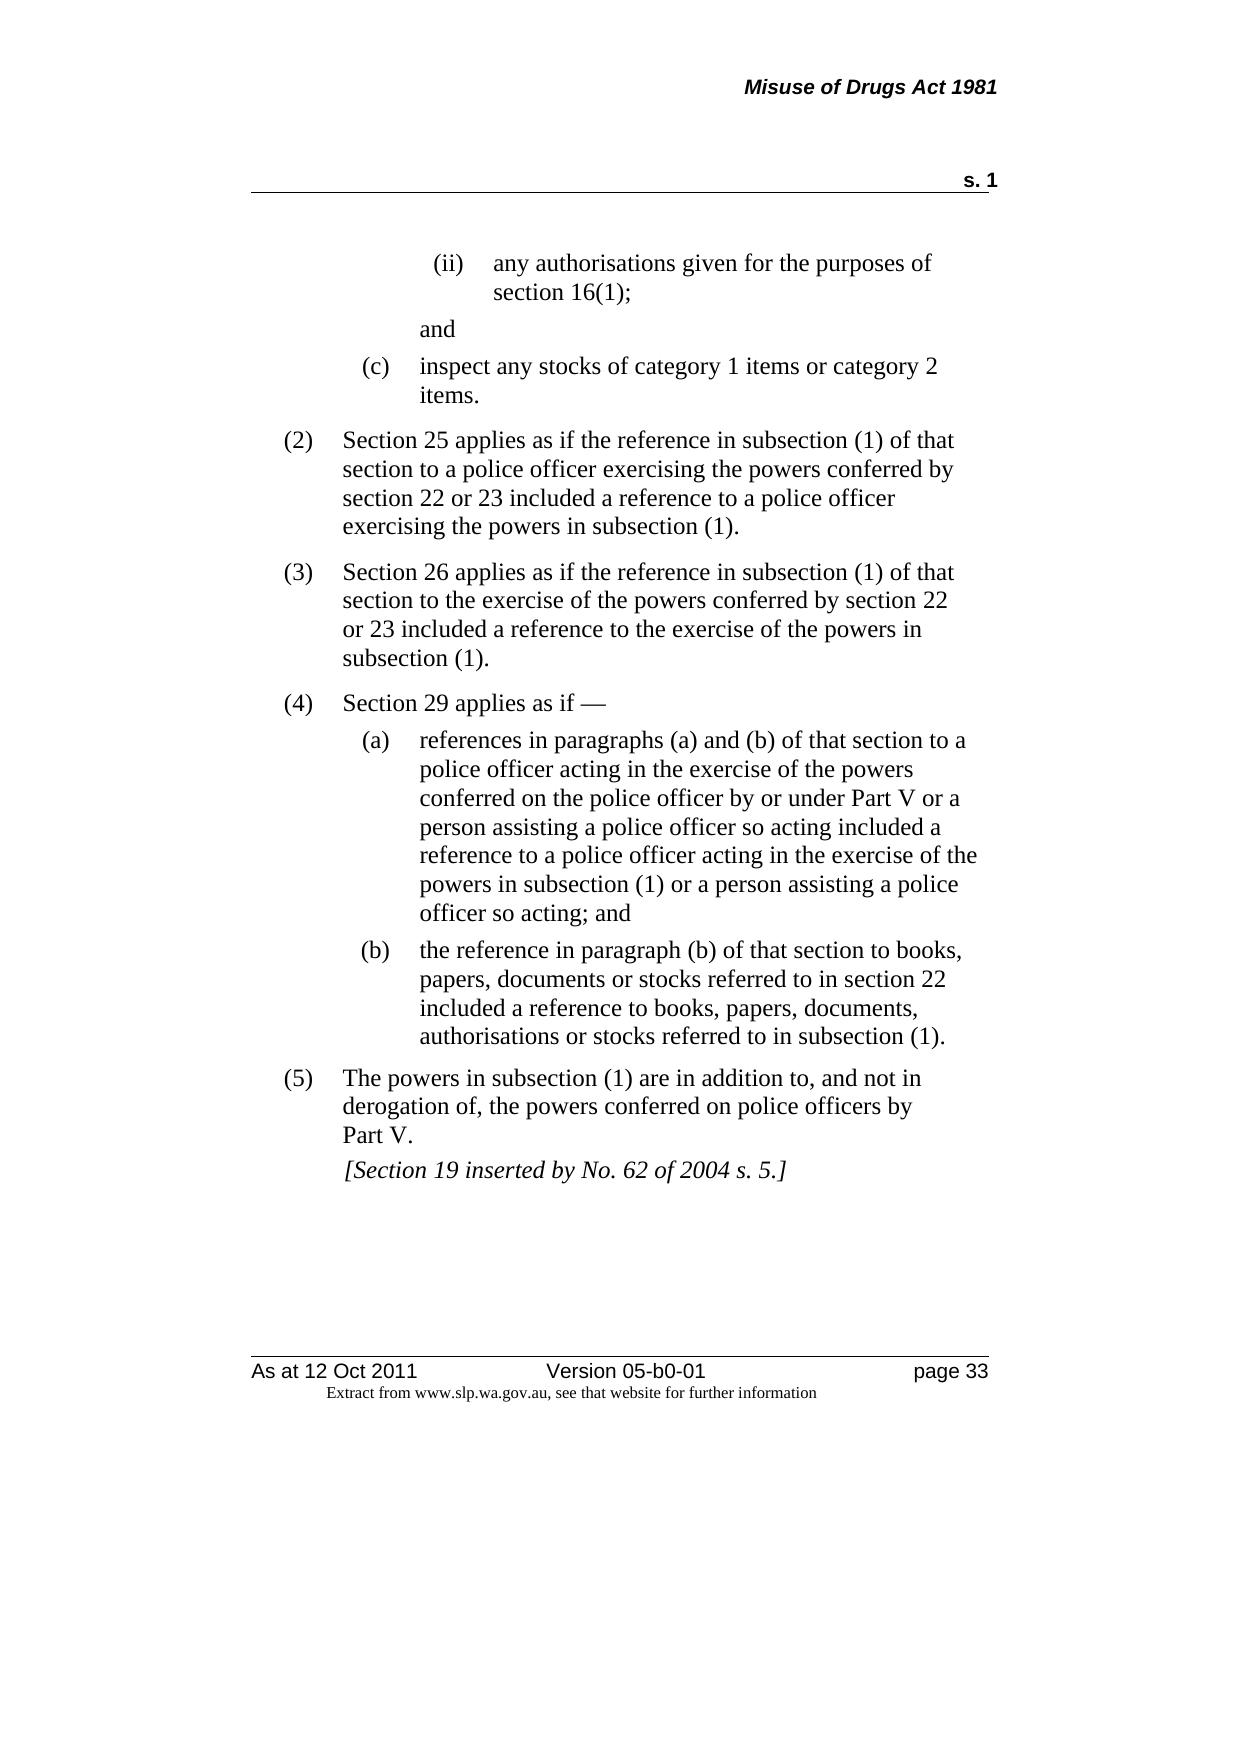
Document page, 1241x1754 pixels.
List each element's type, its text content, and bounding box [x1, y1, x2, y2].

text (4) Section 29 applies as if — [251, 688, 989, 717]
text (ii) any authorisations given for the purposes of section 16(1); [251, 248, 989, 306]
text (a) references in paragraphs (a) and (b) of that section to a police officer acting in the exercise of the powers conferred on the police officer by or under Part V or a person assisting a police officer so acting included a reference to a police officer acting in the exercise of the powers in subsection (1) or a person assisting a police officer so acting; and [251, 726, 989, 927]
text (b) the reference in paragraph (b) of that section to books, papers, documents or stocks referred to in section 22 included a reference to books, papers, documents, authorisations or stocks referred to in subsection (1). [251, 935, 989, 1050]
text (c) inspect any stocks of category 1 items or category 2 items. [251, 351, 989, 408]
text and [251, 314, 989, 343]
text [Section 19 inserted by No. 62 of 2004 s. 5.] [251, 1155, 989, 1184]
text (3) Section 26 applies as if the reference in subsection (1) of that section to the exercise of the powers conferred by section 22 or 23 included a reference to the exercise of the powers in subsection (1). [251, 557, 989, 672]
text (5) The powers in subsection (1) are in addition to, and not in derogation of, the powers conferred on police officers by Part V. [251, 1063, 989, 1149]
text (2) Section 25 applies as if the reference in subsection (1) of that section to a police officer exercising the powers conferred by section 22 or 23 included a reference to a police officer exercising the powers in subsection (1). [251, 425, 989, 540]
